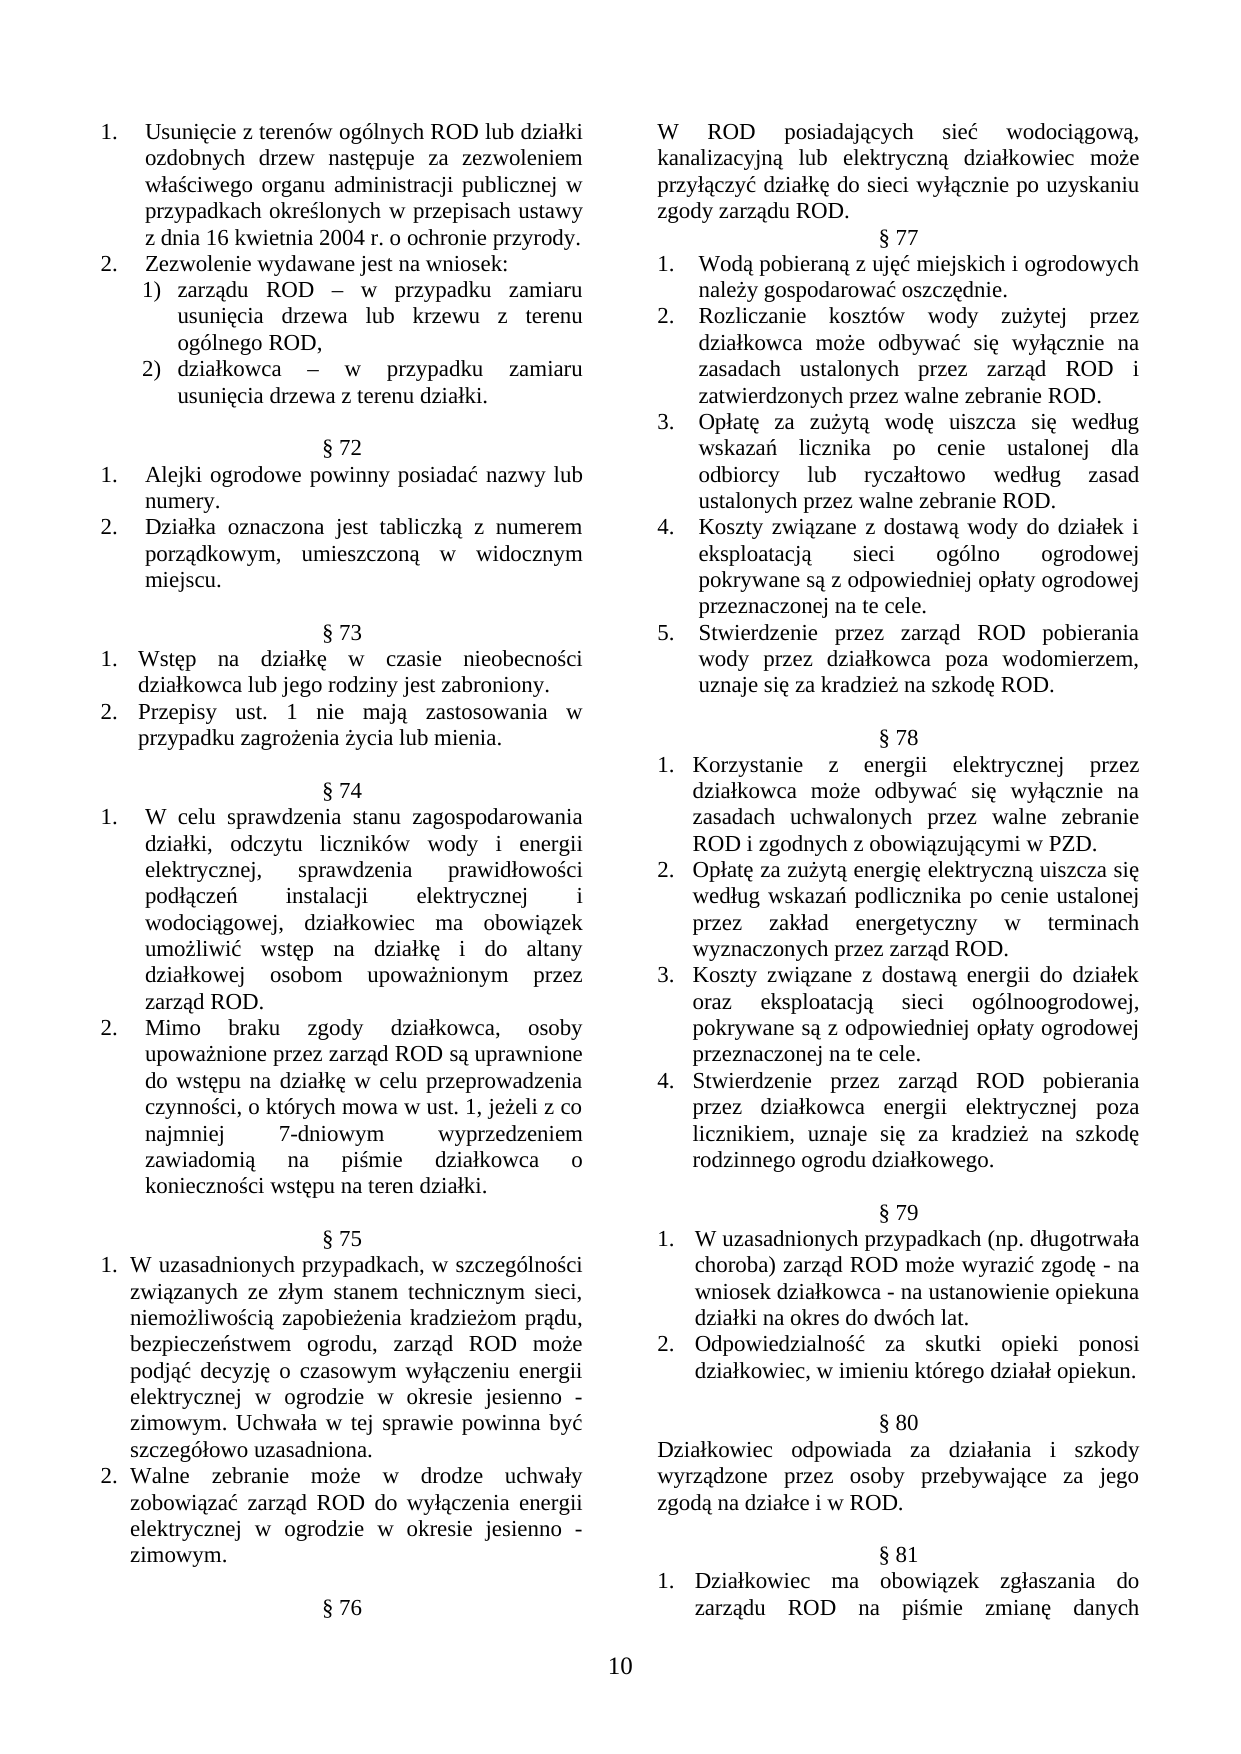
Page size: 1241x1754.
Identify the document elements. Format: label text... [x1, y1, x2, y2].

text § 78 [657, 724, 1140, 751]
list Stwierdzenie przez zarząd ROD pobierania przez działkowca energii elektrycznej poza licznikiem, uznaje się za kradzież na szkodę rodzinnego ogrodu działkowego. [657, 1067, 1140, 1172]
list Koszty związane z dostawą wody do działek i eksploatacją sieci ogólno ogrodowej pokrywane są z odpowiedniej opłaty ogrodowej przeznaczonej na te cele. [657, 513, 1140, 619]
text § 77 [657, 223, 1140, 250]
text § 72 [100, 434, 583, 461]
text Działkowiec odpowiada za działania i szkody wyrządzone przez osoby przebywające za jego zgodą na działce i w ROD. [657, 1436, 1140, 1515]
list Działka oznaczona jest tabliczką z numerem porządkowym, umieszczoną w widocznym miejscu. [100, 513, 583, 592]
list W celu sprawdzenia stanu zagospodarowania działki, odczytu liczników wody i energii elektrycznej, sprawdzenia prawidłowości podłączeń instalacji elektrycznej i wodociągowej, działkowiec ma obowiązek umożliwić wstęp na działkę i do altany działkowej osobom upoważnionym przez zarząd ROD. [100, 803, 583, 1014]
text 2. Przepisy ust. 1 nie mają zastosowania w przypadku zagrożenia życia lub mienia. [100, 698, 583, 751]
text § 81 [657, 1541, 1140, 1568]
text § 73 [100, 619, 583, 645]
list Usunięcie z terenów ogólnych ROD lub działki ozdobnych drzew następuje za zezwoleniem właściwego organu administracji publicznej w przypadkach określonych w przepisach ustawy z dnia 16 kwietnia 2004 r. o ochronie przyrody. [100, 118, 583, 250]
list Opłatę za zużytą energię elektryczną uiszcza się według wskazań podlicznika po cenie ustalonej przez zakład energetyczny w terminach wyznaczonych przez zarząd ROD. [657, 856, 1140, 961]
list działkowca – w przypadku zamiaru usunięcia drzewa z terenu działki. [142, 355, 583, 408]
text § 80 [657, 1409, 1140, 1436]
text § 76 [100, 1594, 583, 1620]
text § 79 [657, 1199, 1140, 1225]
list zarządu ROD – w przypadku zamiaru usunięcia drzewa lub krzewu z terenu ogólnego ROD, [142, 276, 583, 355]
list Opłatę za zużytą wodę uiszcza się według wskazań licznika po cenie ustalonej dla odbiorcy lub ryczałtowo według zasad ustalonych przez walne zebranie ROD. [657, 408, 1140, 513]
list Alejki ogrodowe powinny posiadać nazwy lub numery. [100, 461, 583, 513]
list Koszty związane z dostawą energii do działek oraz eksploatacją sieci ogólnoogrodowej, pokrywane są z odpowiedniej opłaty ogrodowej przeznaczonej na te cele. [657, 961, 1140, 1067]
list Walne zebranie może w drodze uchwały zobowiązać zarząd ROD do wyłączenia energii elektrycznej w ogrodzie w okresie jesienno - zimowym. [100, 1462, 583, 1568]
text § 75 [100, 1225, 583, 1251]
list W uzasadnionych przypadkach, w szczególności związanych ze złym stanem technicznym sieci, niemożliwością zapobieżenia kradzieżom prądu, bezpieczeństwem ogrodu, zarząd ROD może podjąć decyzję o czasowym wyłączeniu energii elektrycznej w ogrodzie w okresie jesienno - zimowym. Uchwała w tej sprawie powinna być szczegółowo uzasadniona. [100, 1251, 583, 1462]
list Korzystanie z energii elektrycznej przez działkowca może odbywać się wyłącznie na zasadach uchwalonych przez walne zebranie ROD i zgodnych z obowiązującymi w PZD. [657, 751, 1140, 856]
list Stwierdzenie przez zarząd ROD pobierania wody przez działkowca poza wodomierzem, uznaje się za kradzież na szkodę ROD. [657, 619, 1140, 698]
list Wodą pobieraną z ujęć miejskich i ogrodowych należy gospodarować oszczędnie. [657, 250, 1140, 303]
text 1. Wstęp na działkę w czasie nieobecności działkowca lub jego rodziny jest zabroniony. [100, 645, 583, 698]
text W ROD posiadających sieć wodociągową, kanalizacyjną lub elektryczną działkowiec może przyłączyć działkę do sieci wyłącznie po uzyskaniu zgody zarządu ROD. [657, 118, 1140, 223]
text 1. W uzasadnionych przypadkach (np. długotrwała choroba) zarząd ROD może wyrazić zgodę - na wniosek działkowca - na ustanowienie opiekuna działki na okres do dwóch lat. [657, 1225, 1140, 1330]
list Zezwolenie wydawane jest na wniosek: [100, 250, 583, 276]
list Rozliczanie kosztów wody zużytej przez działkowca może odbywać się wyłącznie na zasadach ustalonych przez zarząd ROD i zatwierdzonych przez walne zebranie ROD. [657, 303, 1140, 408]
text § 74 [100, 777, 583, 803]
list Mimo braku zgody działkowca, osoby upoważnione przez zarząd ROD są uprawnione do wstępu na działkę w celu przeprowadzenia czynności, o których mowa w ust. 1, jeżeli z co najmniej 7-dniowym wyprzedzeniem zawiadomią na piśmie działkowca o konieczności wstępu na teren działki. [100, 1014, 583, 1199]
text 2. Odpowiedzialność za skutki opieki ponosi działkowiec, w imieniu którego działał opiekun. [657, 1330, 1140, 1383]
